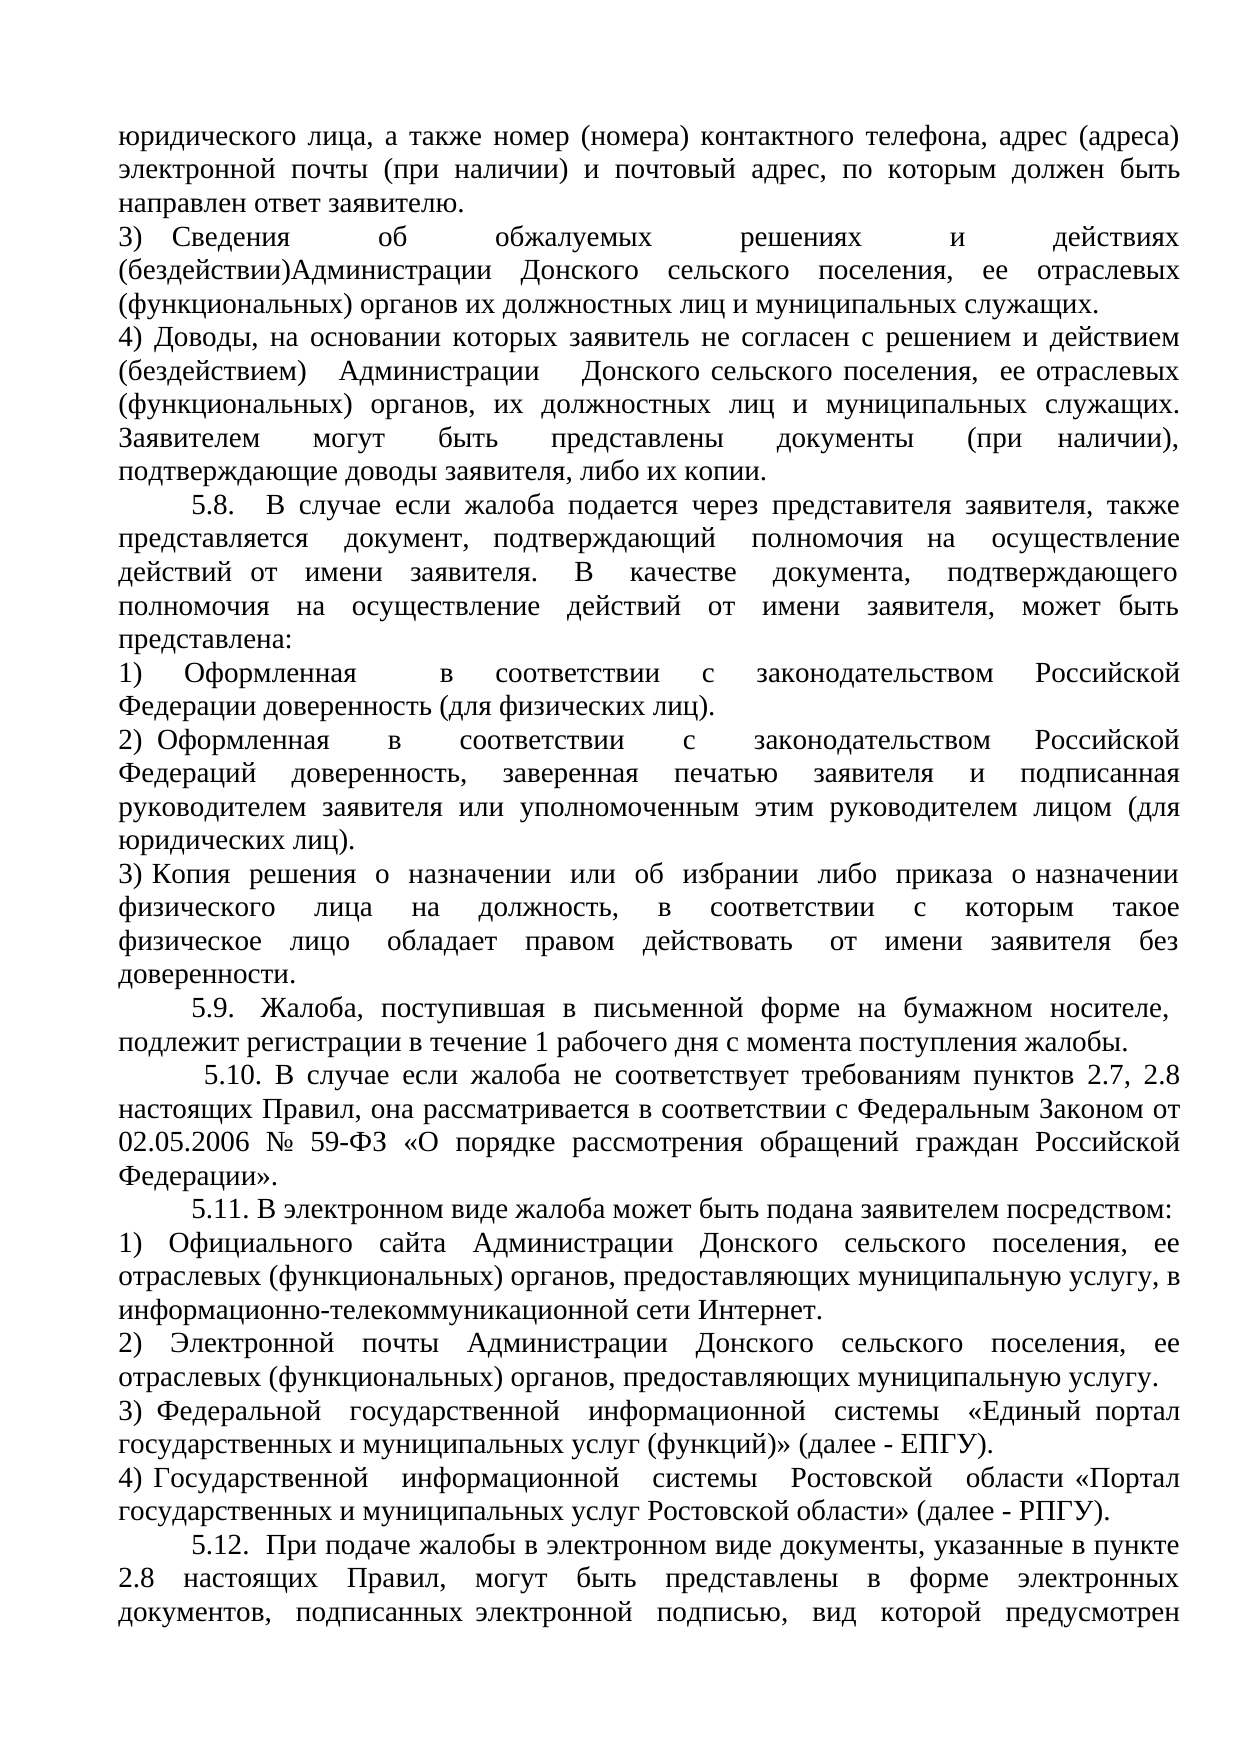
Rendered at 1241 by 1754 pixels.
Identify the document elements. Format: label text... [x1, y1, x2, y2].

text 5.8. В случае если жалоба подается через представителя заявителя, также представляется документ, подтверждающий полномочия на осуществление действий от имени заявителя. В качестве документа, подтверждающего полномочия на осуществление действий от имени заявителя, может быть представлена: [118, 487, 1181, 655]
text 5.11. В электронном виде жалоба может быть подана заявителем посредством: [118, 1191, 1181, 1225]
text 2) Оформленная в соответствии с законодательством Российской Федераций доверенность, заверенная печатью заявителя и подписанная руководителем заявителя или уполномоченным этим руководителем лицом (для юридических лиц). [118, 722, 1181, 856]
text 4) Доводы, на основании которых заявитель не согласен с решением и действием (бездействием) Администрации Донского сельского поселения, ее отраслевых (функциональных) органов, их должностных лиц и муниципальных служащих. Заявителем могут быть представлены документы (при наличии), подтверждающие доводы заявителя, либо их копии. [118, 319, 1181, 487]
text 5.10. В случае если жалоба не соответствует требованиям пунктов 2.7, 2.8 настоящих Правил, она рассматривается в соответствии с Федеральным Законом от 02.05.2006 № 59-ФЗ «О порядке рассмотрения обращений граждан Российской Федерации». [118, 1057, 1181, 1191]
text 3) Сведения об обжалуемых решениях и действиях (бездействии)Администрации Донского сельского поселения, ее отраслевых (функциональных) органов их должностных лиц и муниципальных служащих. [118, 219, 1181, 319]
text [118, 1527, 1181, 1627]
text 3) Федеральной государственной информационной системы «Единый портал государственных и муниципальных услуг (функций)» (далее - ЕПГУ). [118, 1393, 1181, 1460]
text 4) Государственной информационной системы Ростовской области «Портал государственных и муниципальных услуг Ростовской области» (далее - РПГУ). [118, 1460, 1181, 1527]
text 5.9. Жалоба, поступившая в письменной форме на бумажном носителе, подлежит регистрации в течение 1 рабочего дня с момента поступления жалобы. [118, 990, 1171, 1057]
text 1) Оформленная в соответствии с законодательством Российской Федерации доверенность (для физических лиц). [118, 655, 1181, 722]
text 1) Официального сайта Администрации Донского сельского поселения, ее отраслевых (функциональных) органов, предоставляющих муниципальную услугу, в информационно-телекоммуникационной сети Интернет. [118, 1225, 1181, 1326]
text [118, 118, 1181, 219]
text 2) Электронной почты Администрации Донского сельского поселения, ее отраслевых (функциональных) органов, предоставляющих муниципальную услугу. [118, 1326, 1181, 1393]
text 3) Копия решения о назначении или об избрании либо приказа о назначении физического лица на должность, в соответствии с которым такое физическое лицо обладает правом действовать от имени заявителя без доверенности. [118, 856, 1181, 990]
